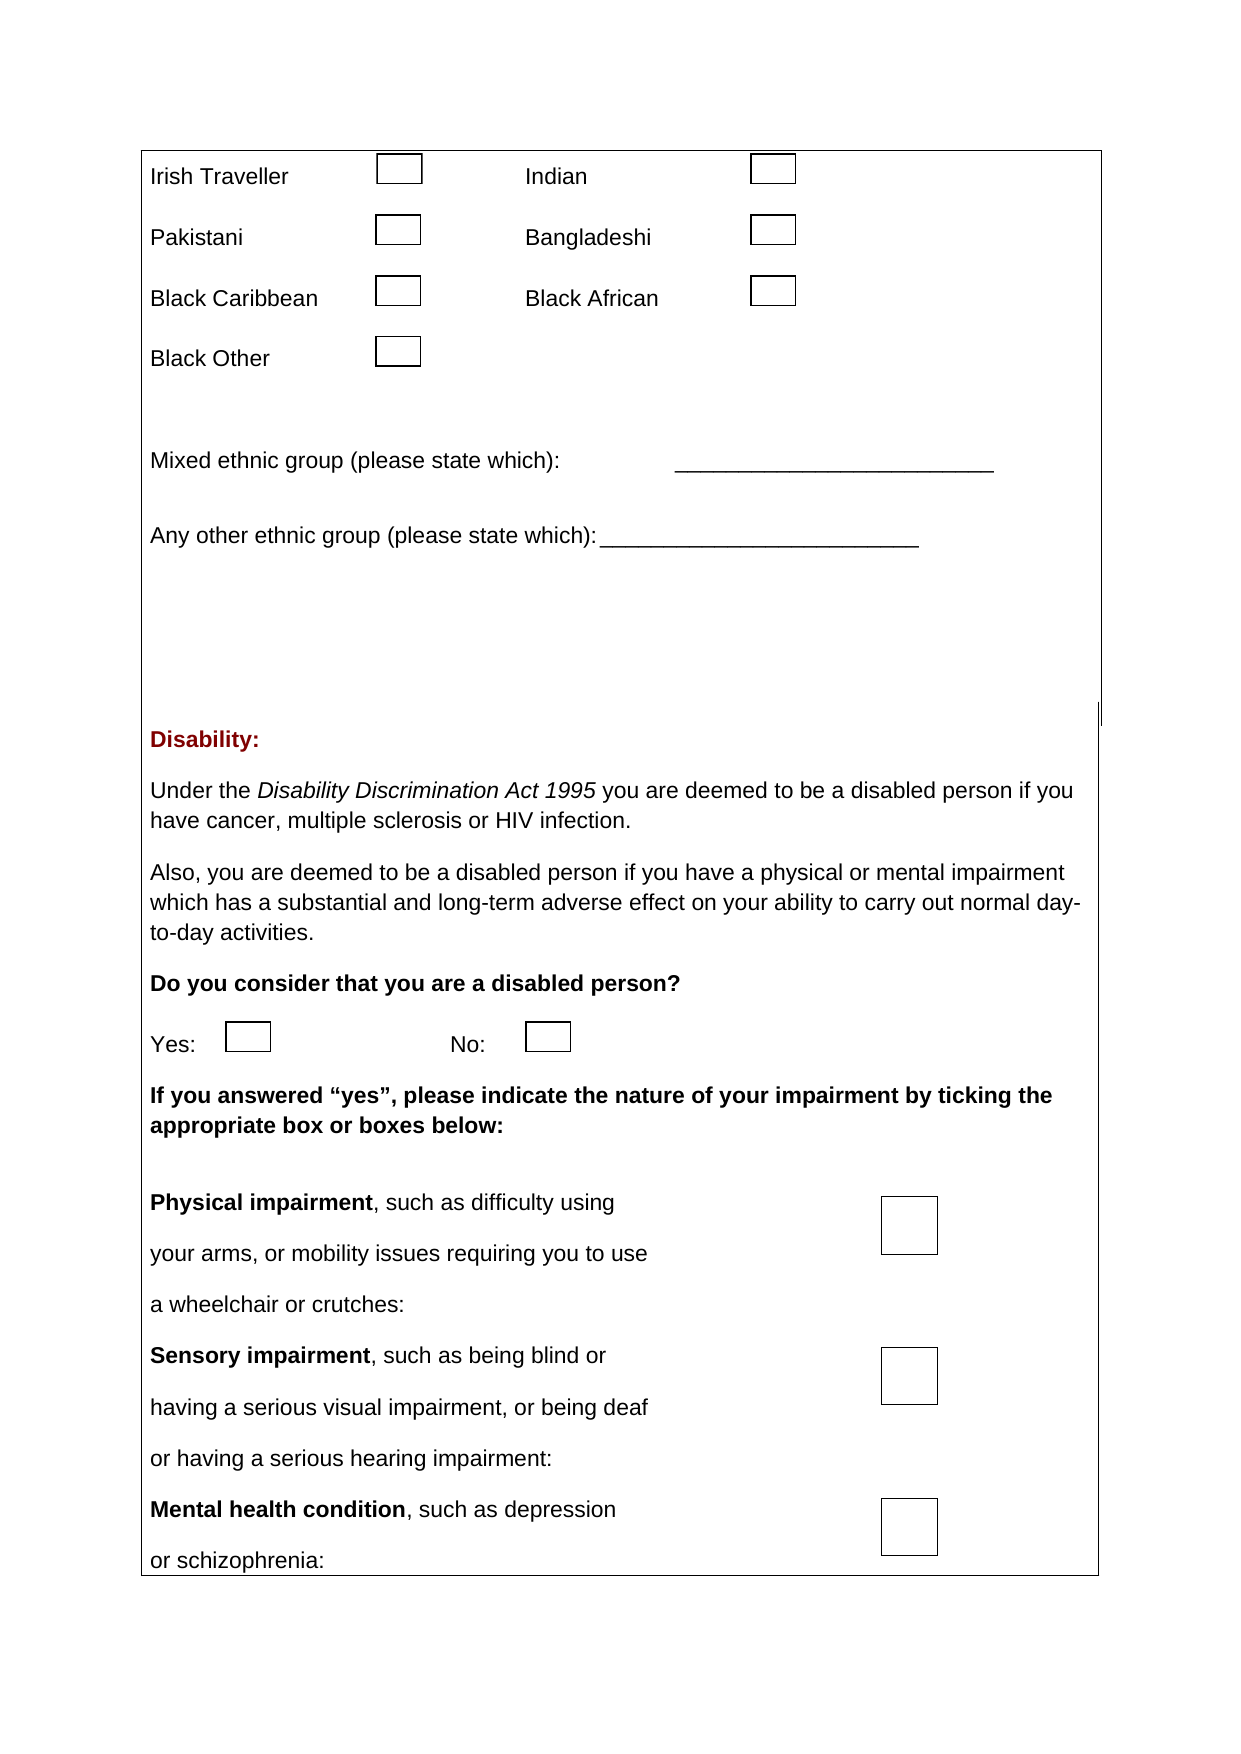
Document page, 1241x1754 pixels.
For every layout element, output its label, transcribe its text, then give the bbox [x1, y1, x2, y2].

text Mixed ethnic group (please state which): _________________________ [142, 444, 1101, 474]
text Black Other [142, 332, 1101, 372]
text Any other ethnic group (please state which): _________________________ [142, 519, 1101, 548]
text Yes: No: [142, 1018, 1098, 1057]
text Physical impairment, such as difficulty using [142, 1186, 1098, 1216]
text having a serious visual impairment, or being deaf [142, 1390, 1098, 1420]
text Do you consider that you are a disabled person? [142, 967, 1098, 996]
text or having a serious hearing impairment: [142, 1441, 1098, 1471]
text Irish Traveller Indian [142, 151, 1101, 189]
text Under the Disability Discrimination Act 1995 you are deemed to be a disabled person if you have cancer, multiple sclerosis or HIV infection. [142, 774, 1098, 834]
text Mental health condition, such as depression [142, 1492, 1098, 1522]
text or schizophrenia: [142, 1543, 1098, 1575]
text If you answered “yes”, please indicate the nature of your impairment by ticking the appropriate box or boxes below: [142, 1079, 1098, 1138]
text Sensory impairment, such as being blind or [142, 1339, 1098, 1369]
text a wheelchair or crutches: [142, 1288, 1098, 1318]
text your arms, or mobility issues requiring you to use [142, 1237, 1098, 1267]
text Pakistani Bangladeshi [142, 211, 1101, 250]
text Disability: [142, 723, 1098, 753]
text Black Caribbean Black African [142, 272, 1101, 311]
text Also, you are deemed to be a disabled person if you have a physical or mental impairment which has a substantial and long-term adverse effect on your ability to carry out normal day-to-day activities. [142, 855, 1098, 945]
